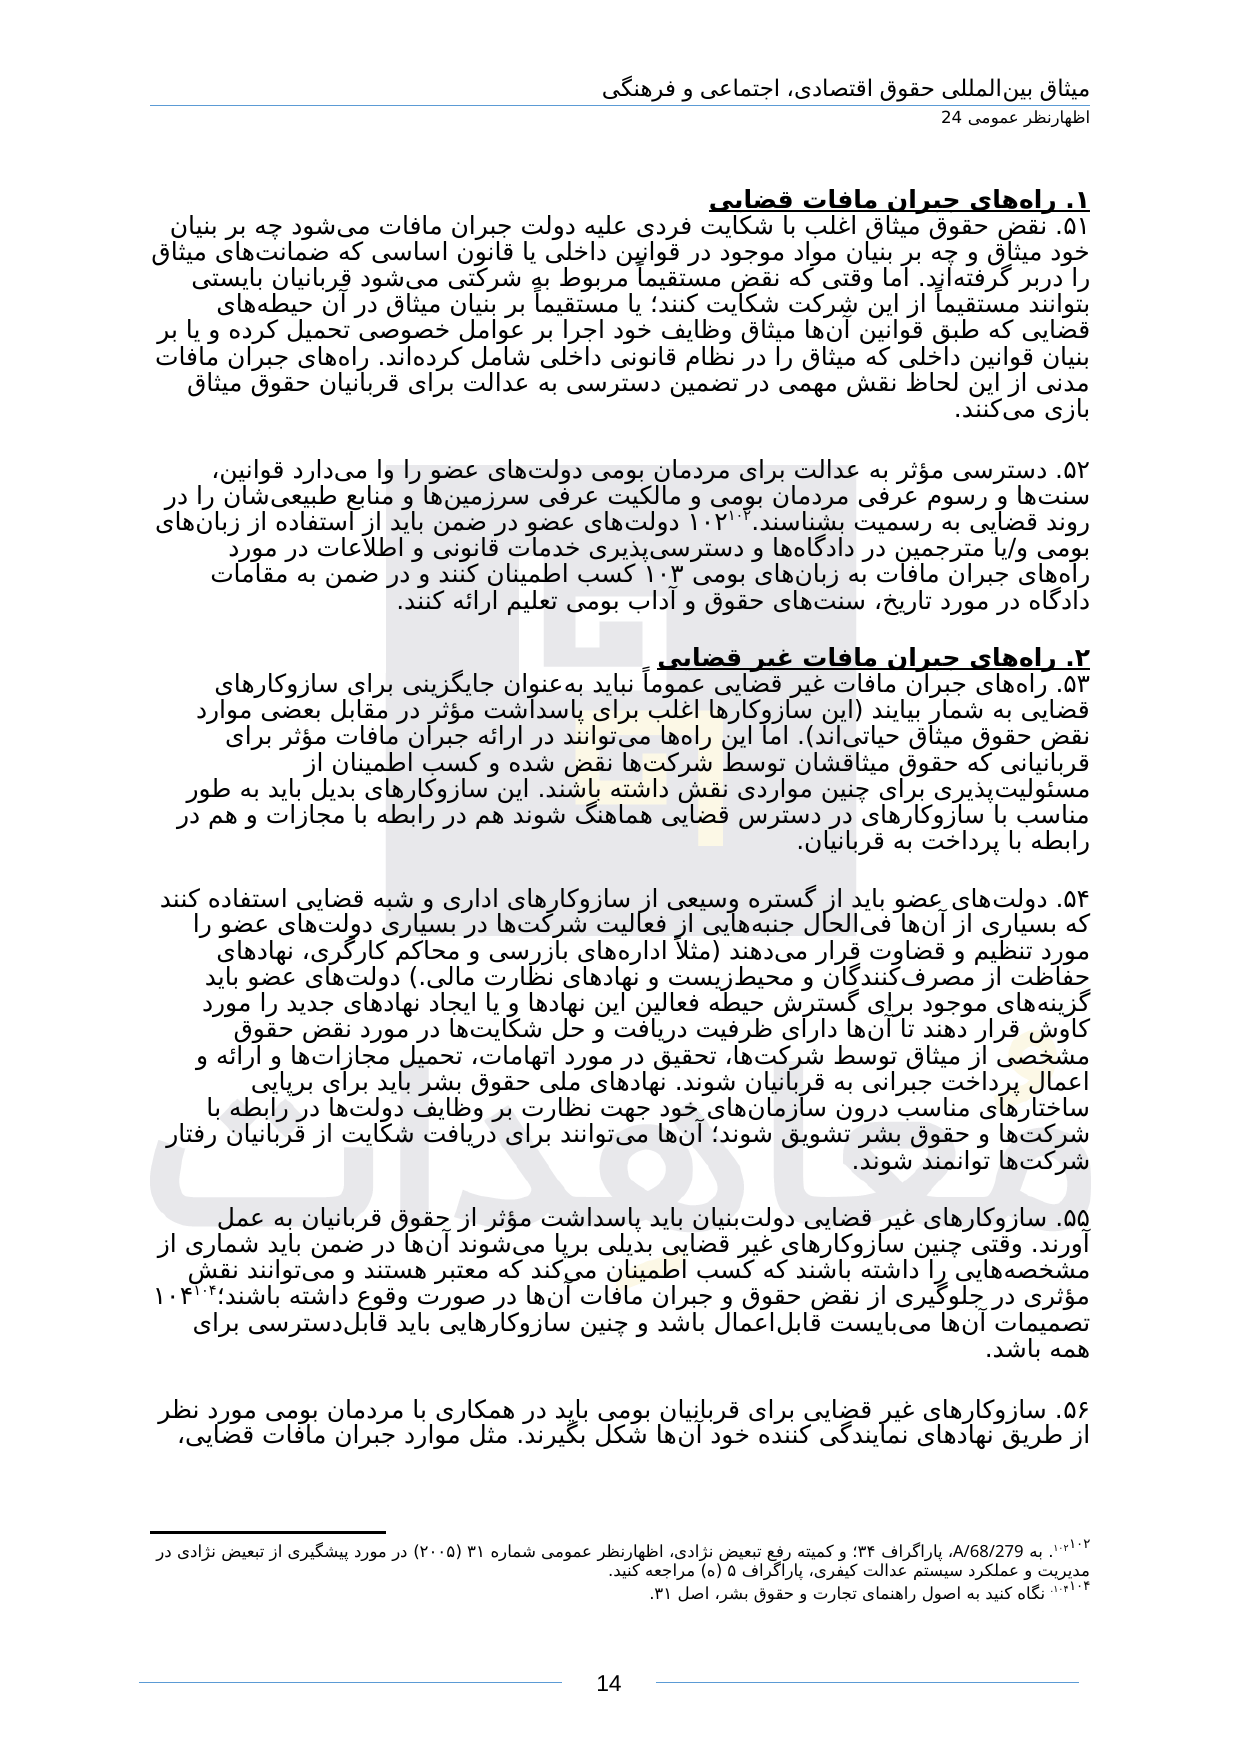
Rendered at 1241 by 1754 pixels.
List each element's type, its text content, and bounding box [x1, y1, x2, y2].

text ۵۳. راه‌های جبران مافات غیر قضایی عموماً نباید به‌عنوان جایگزینی برای سازوکارهای قضایی به شمار بیایند (این سازوکارها اغلب برای پاسداشت مؤثر در مقابل بعضی موارد نقض حقوق میثاق حیاتی‌اند). اما این راه‌ها می‌توانند در ارائه جبران مافات مؤثر برای قربانیانی که حقوق میثاقشان توسط شرکت‌ها نقض شده و کسب اطمینان از مسئولیت‌پذیری برای چنین مواردی نقش داشته باشند. این سازوکارهای بدیل باید به طور مناسب با سازوکارهای در دسترس قضایی هماهنگ شوند هم در رابطه با مجازات و هم در رابطه با پرداخت به قربانیان. [150, 672, 1090, 856]
text ۵۴. دولت‌های عضو باید از گستره وسیعی از سازوکارهای اداری و شبه قضایی استفاده کنند که بسیاری از آن‌ها فی‌الحال جنبه‌هایی از فعالیت شرکت‌ها در بسیاری دولت‌های عضو را مورد تنظیم و قضاوت قرار می‌دهند (مثلاً اداره‌های بازرسی و محاکم کارگری، نهادهای حفاظت از مصرف‌کنندگان و محیط‌زیست و نهادهای نظارت مالی.) دولت‌های عضو باید گزینه‌های موجود برای گسترش حیطه فعالین این نهادها و یا ایجاد نهادهای جدید را مورد کاوش قرار دهند تا آن‌ها دارای ظرفیت دریافت و حل شکایت‌ها در مورد نقض حقوق مشخصی از میثاق توسط شرکت‌ها، تحقیق در مورد اتهامات، تحمیل مجازات‌ها و ارائه و اعمال پرداخت جبرانی به قربانیان شوند. نهادهای ملی حقوق بشر باید برای برپایی ساختارهای مناسب درون سازمان‌های خود جهت نظارت بر وظایف دولت‌ها در رابطه با شرکت‌ها و حقوق بشر تشویق شوند؛ آن‌ها می‌توانند برای دریافت شکایت از قربانیان رفتار شرکت‌ها توانمند شوند. [150, 886, 1090, 1175]
text ۵۵. سازوکارهای غیر قضایی دولت‌بنیان باید پاسداشت مؤثر از حقوق قربانیان به عمل آورند. وقتی چنین سازوکارهای غیر قضایی بدیلی برپا می‌شوند آن‌ها در ضمن باید شماری از مشخصه‌هایی را داشته باشند که کسب اطمینان می‌کند که معتبر هستند و می‌توانند نقش مؤثری در جلوگیری از نقض حقوق و جبران مافات آن‌ها در صورت وقوع داشته باشند؛۱۰۴ تصمیمات آن‌ها می‌بایست قابل‌اعمال باشد و چنین سازوکارهایی باید قابل‌دسترسی برای همه باشد. [150, 1206, 1090, 1363]
text ۲. راه‌های جبران مافات غیر قضایی [150, 646, 1090, 672]
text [150, 1397, 1090, 1450]
text ۵۲. دسترسی مؤثر به عدالت برای مردمان بومی دولت‌های عضو را وا می‌دارد قوانین، سنت‌ها و رسوم عرفی مردمان بومی و مالکیت عرفی سرزمین‌ها و منابع طبیعی‌شان را در روند قضایی به رسمیت بشناسند.۱۰۲ دولت‌های عضو در ضمن باید از استفاده از زبان‌های بومی و/یا مترجمین در دادگاه‌ها و دسترسی‌پذیری خدمات قانونی و اطلاعات در مورد راه‌های جبران مافات به زبان‌های بومی ۱۰۳ کسب اطمینان کنند و در ضمن به مقامات دادگاه در مورد تاریخ، سنت‌های حقوق و آداب بومی تعلیم ارائه کنند. [150, 458, 1090, 615]
text ۵۱. نقض حقوق میثاق اغلب با شکایت فردی علیه دولت جبران مافات می‌شود چه بر بنیان خود میثاق و چه بر بنیان مواد موجود در قوانین داخلی یا قانون اساسی که ضمانت‌های میثاق را دربر گرفته‌اند. اما وقتی که نقض مستقیماً مربوط به شرکتی می‌شود قربانیان بایستی بتوانند مستقیماً از این شرکت شکایت کنند؛ یا مستقیماً بر بنیان میثاق در آن حیطه‌های قضایی که طبق قوانین آن‌ها میثاق وظایف خود اجرا بر عوامل خصوصی تحمیل کرده و یا بر بنیان قوانین داخلی که میثاق را در نظام قانونی داخلی شامل کرده‌اند. راه‌های جبران مافات مدنی از این لحاظ نقش مهمی در تضمین دسترسی به عدالت برای قربانیان حقوق میثاق بازی می‌کنند. [150, 213, 1090, 423]
picture [150, 465, 1091, 1292]
text ۱. راه‌های جبران مافات قضایی [150, 187, 1090, 213]
